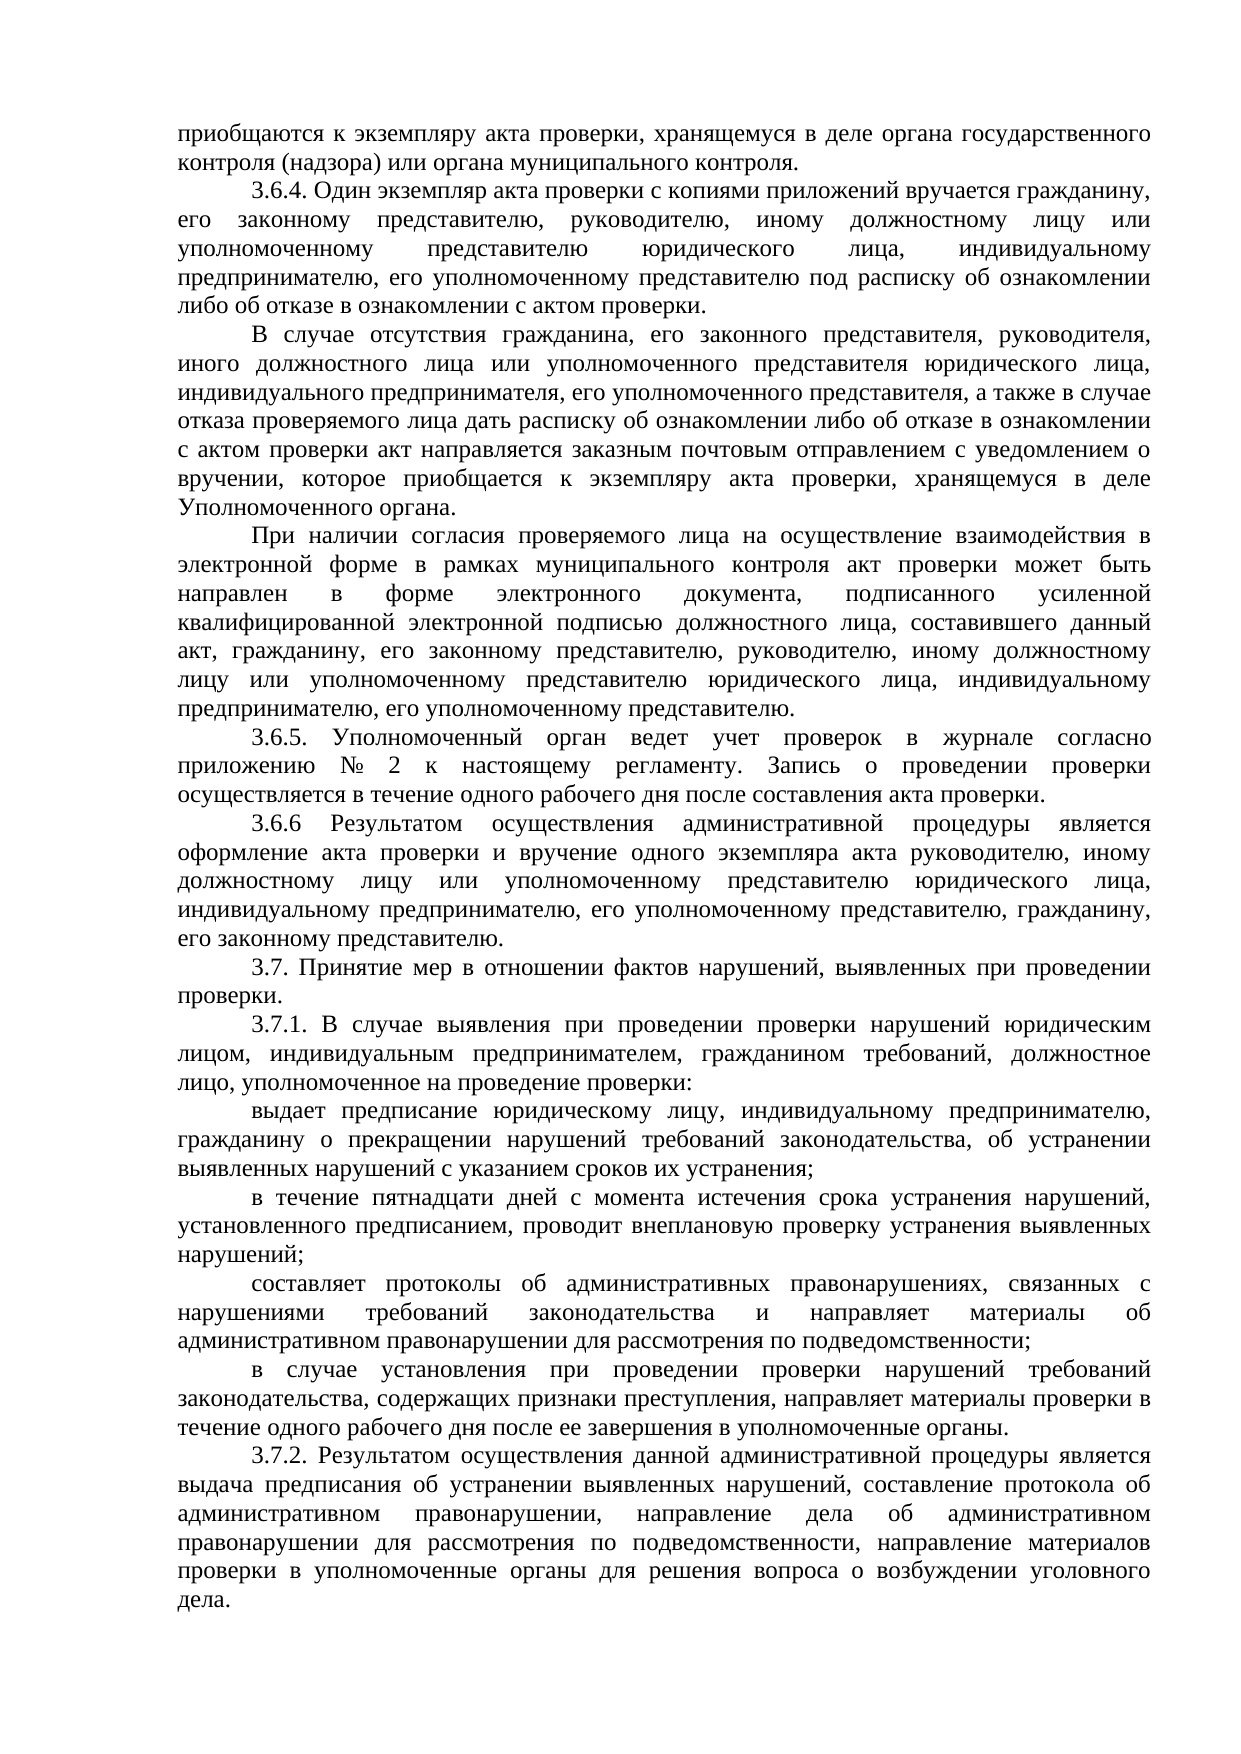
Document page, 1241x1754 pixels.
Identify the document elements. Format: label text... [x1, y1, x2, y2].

text 3.7. Принятие мер в отношении фактов нарушений, выявленных при проведении проверки. [177, 952, 1152, 1009]
text 3.7.1. В случае выявления при проведении проверки нарушений юридическим лицом, индивидуальным предпринимателем, гражданином требований, должностное лицо, уполномоченное на проведение проверки: [177, 1009, 1152, 1096]
text При наличии согласия проверяемого лица на осуществление взаимодействия в электронной форме в рамках муниципального контроля акт проверки может быть направлен в форме электронного документа, подписанного усиленной квалифицированной электронной подписью должностного лица, составившего данный акт, гражданину, его законному представителю, руководителю, иному должностному лицу или уполномоченному представителю юридического лица, индивидуальному предпринимателю, его уполномоченному представителю. [177, 521, 1152, 722]
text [177, 118, 1152, 176]
text в случае установления при проведении проверки нарушений требований законодательства, содержащих признаки преступления, направляет материалы проверки в течение одного рабочего дня после ее завершения в уполномоченные органы. [177, 1354, 1152, 1441]
text в течение пятнадцати дней с момента истечения срока устранения нарушений, установленного предписанием, проводит внеплановую проверку устранения выявленных нарушений; [177, 1182, 1152, 1268]
text В случае отсутствия гражданина, его законного представителя, руководителя, иного должностного лица или уполномоченного представителя юридического лица, индивидуального предпринимателя, его уполномоченного представителя, а также в случае отказа проверяемого лица дать расписку об ознакомлении либо об отказе в ознакомлении с актом проверки акт направляется заказным почтовым отправлением с уведомлением о вручении, которое приобщается к экземпляру акта проверки, хранящемуся в деле Уполномоченного органа. [177, 319, 1152, 521]
text 3.7.2. Результатом осуществления данной административной процедуры является выдача предписания об устранении выявленных нарушений, составление протокола об административном правонарушении, направление дела об административном правонарушении для рассмотрения по подведомственности, направление материалов проверки в уполномоченные органы для решения вопроса о возбуждении уголовного дела. [177, 1441, 1152, 1613]
text 3.6.6 Результатом осуществления административной процедуры является оформление акта проверки и вручение одного экземпляра акта руководителю, иному должностному лицу или уполномоченному представителю юридического лица, индивидуальному предпринимателю, его уполномоченному представителю, гражданину, его законному представителю. [177, 808, 1152, 952]
text 3.6.5. Уполномоченный орган ведет учет проверок в журнале согласно приложению № 2 к настоящему регламенту. Запись о проведении проверки осуществляется в течение одного рабочего дня после составления акта проверки. [177, 722, 1152, 808]
text выдает предписание юридическому лицу, индивидуальному предпринимателю, гражданину о прекращении нарушений требований законодательства, об устранении выявленных нарушений с указанием сроков их устранения; [177, 1096, 1152, 1182]
text 3.6.4. Один экземпляр акта проверки с копиями приложений вручается гражданину, его законному представителю, руководителю, иному должностному лицу или уполномоченному представителю юридического лица, индивидуальному предпринимателю, его уполномоченному представителю под расписку об ознакомлении либо об отказе в ознакомлении с актом проверки. [177, 176, 1152, 319]
text составляет протоколы об административных правонарушениях, связанных с нарушениями требований законодательства и направляет материалы об административном правонарушении для рассмотрения по подведомственности; [177, 1268, 1152, 1354]
